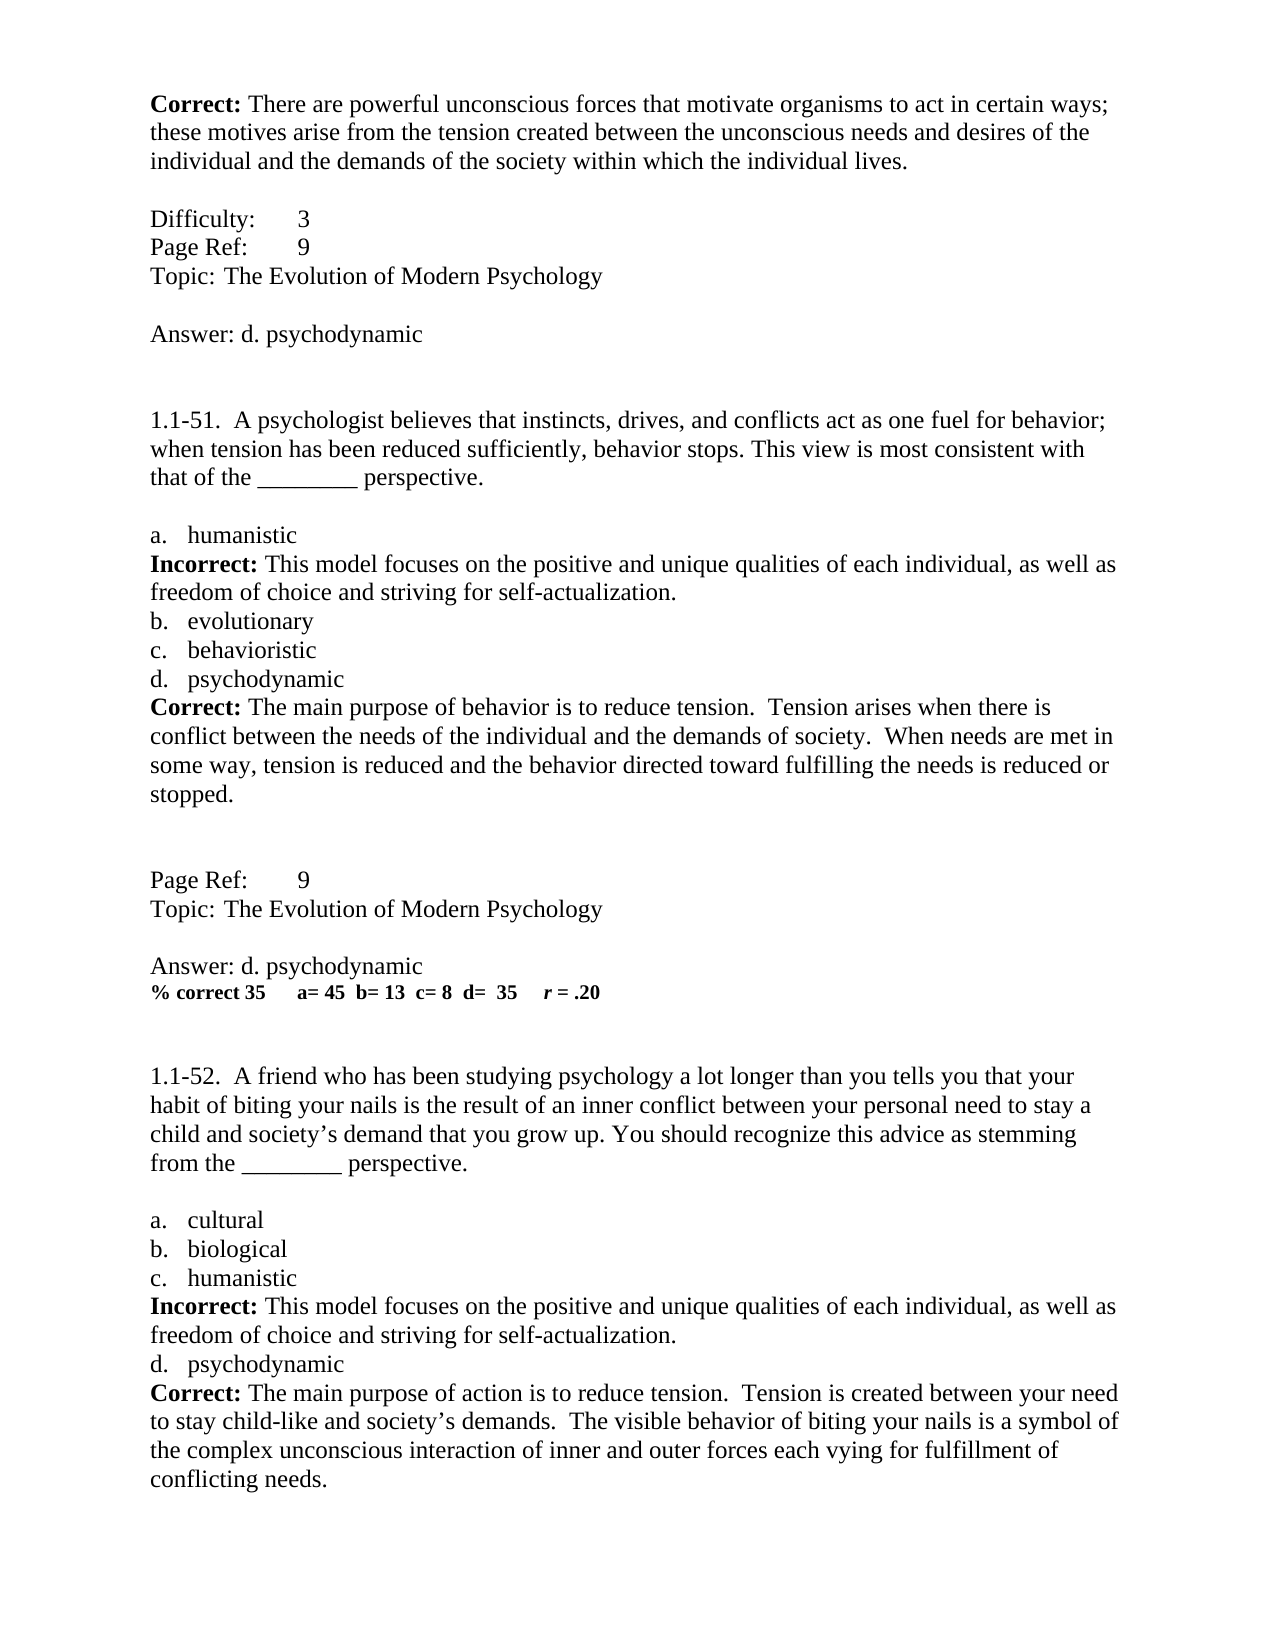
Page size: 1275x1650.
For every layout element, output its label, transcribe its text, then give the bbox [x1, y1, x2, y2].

text 1.1-52. A friend who has been studying psychology a lot longer than you tells you that your habit of biting your nails is the result of an inner conflict between your personal need to stay a child and society’s demand that you grow up. You should recognize this advice as stemming from the ________ perspective. [150, 1061, 1125, 1176]
text c. humanistic [150, 1263, 1125, 1291]
text Incorrect: This model focuses on the positive and unique qualities of each individual, as well as freedom of choice and striving for self-actualization. [150, 549, 1125, 606]
text Incorrect: This model focuses on the positive and unique qualities of each individual, as well as freedom of choice and striving for self-actualization. [150, 1291, 1125, 1349]
text Answer: d. psychodynamic [150, 951, 1125, 980]
text 1.1-51. A psychologist believes that instincts, drives, and conflicts act as one fuel for behavior; when tension has been reduced sufficiently, behavior stops. This view is most consistent with that of the ________ perspective. [150, 405, 1125, 491]
text Topic: The Evolution of Modern Psychology [150, 261, 1125, 290]
text Topic: The Evolution of Modern Psychology [150, 894, 1125, 922]
text d. psychodynamic [150, 1349, 1125, 1378]
text Correct: The main purpose of action is to reduce tension. Tension is created between your need to stay child-like and society’s demands. The visible behavior of biting your nails is a symbol of the complex unconscious interaction of inner and outer forces each vying for fulfillment of conflicting needs. [150, 1378, 1125, 1493]
text a. humanistic [150, 520, 1125, 549]
text Page Ref: 9 [150, 865, 1125, 894]
text Difficulty: 3 [150, 204, 1125, 232]
text Correct: The main purpose of behavior is to reduce tension. Tension arises when there is conflict between the needs of the individual and the demands of society. When needs are met in some way, tension is reduced and the behavior directed toward fulfilling the needs is reduced or stopped. [150, 692, 1125, 807]
text c. behavioristic [150, 635, 1125, 664]
text Answer: d. psychodynamic [150, 319, 1125, 347]
text d. psychodynamic [150, 664, 1125, 692]
text Page Ref: 9 [150, 232, 1125, 261]
text b. biological [150, 1234, 1125, 1263]
text b. evolutionary [150, 606, 1125, 635]
text % correct 35 a= 45 b= 13 c= 8 d= 35 r = .20 [150, 980, 1125, 1004]
text a. cultural [150, 1205, 1125, 1234]
text Correct: There are powerful unconscious forces that motivate organisms to act in certain ways; these motives arise from the tension created between the unconscious needs and desires of the individual and the demands of the society within which the individual lives. [150, 89, 1125, 175]
